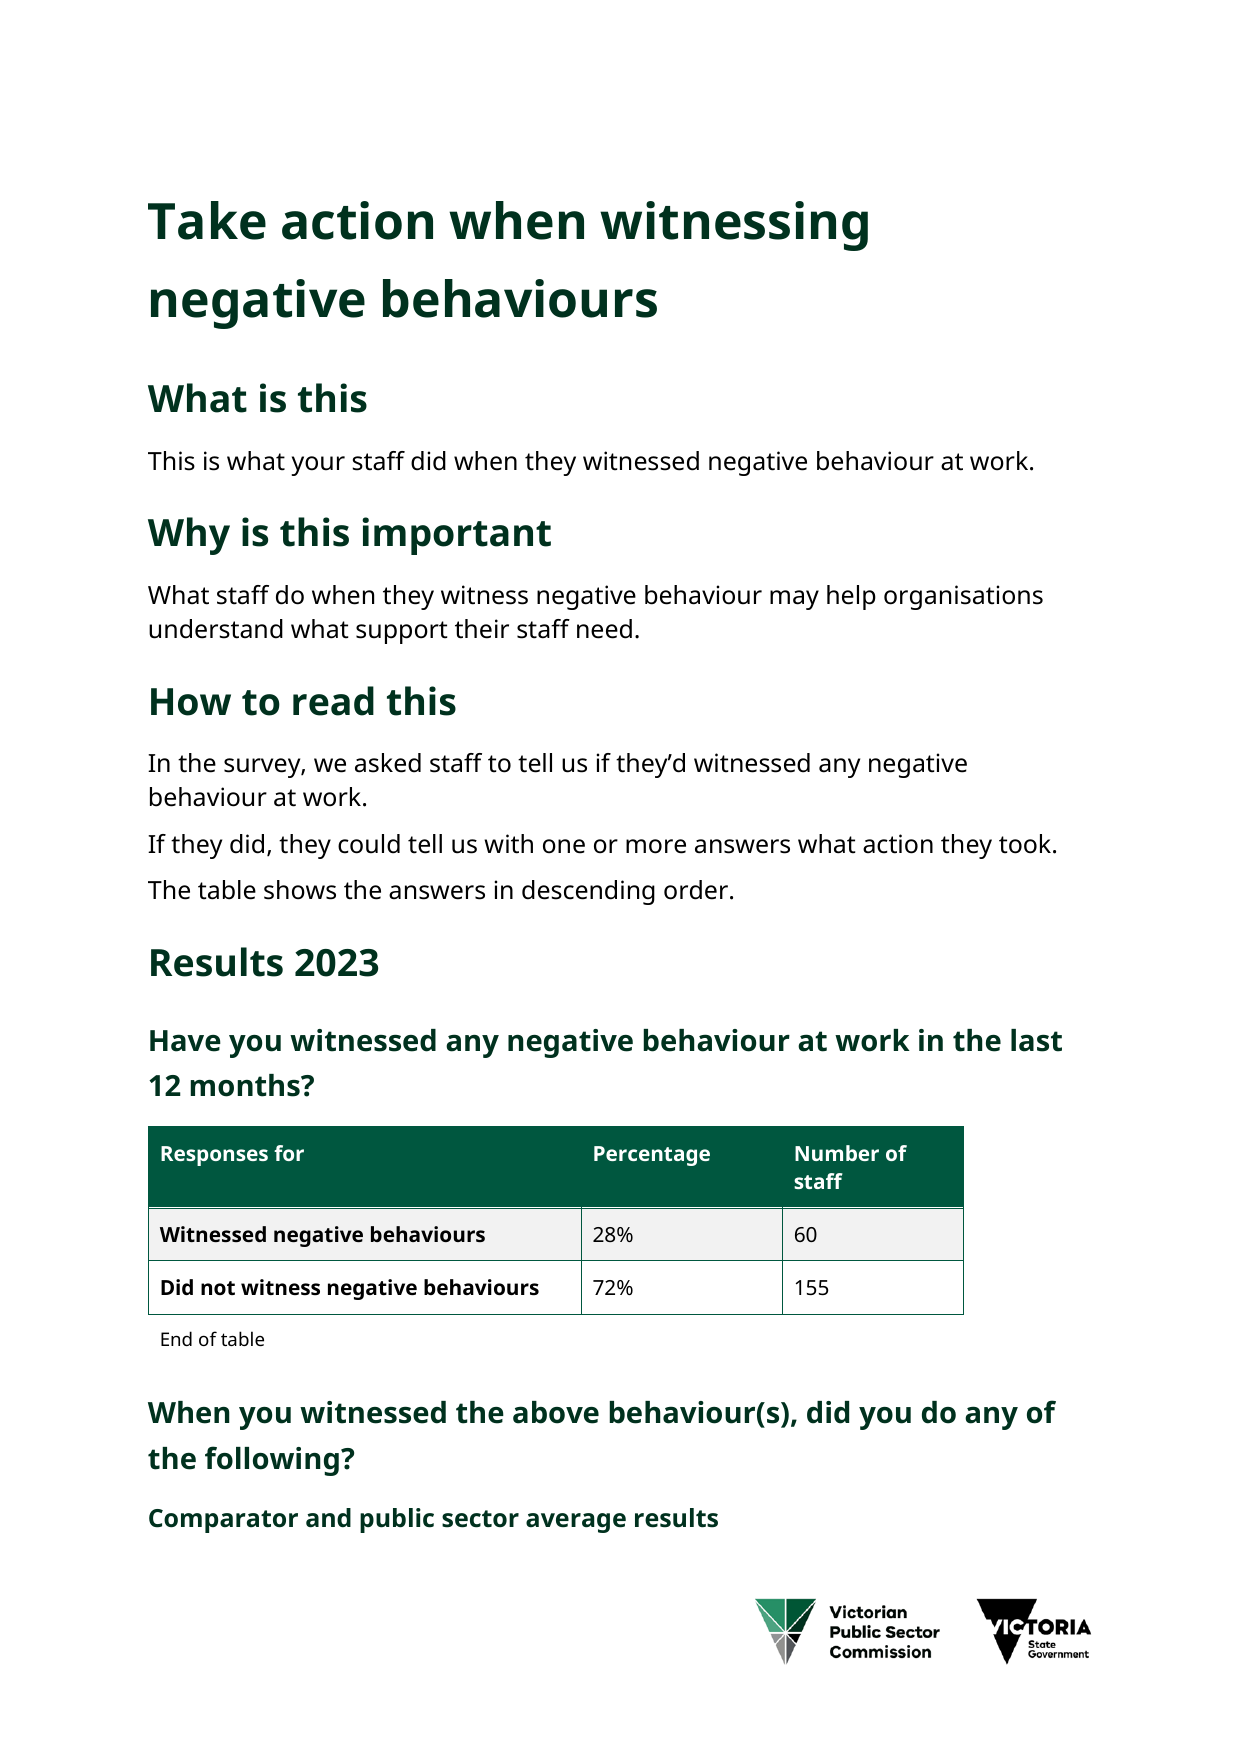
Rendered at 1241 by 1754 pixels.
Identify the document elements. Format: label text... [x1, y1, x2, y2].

subtitle How to read this [148, 675, 1092, 726]
subtitle What is this [148, 372, 1092, 423]
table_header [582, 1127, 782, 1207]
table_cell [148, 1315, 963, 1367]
subtitle Why is this important [148, 506, 1092, 557]
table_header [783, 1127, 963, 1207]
text This is what your staff did when they witnessed negative behaviour at work. [148, 443, 1092, 477]
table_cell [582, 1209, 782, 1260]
text The table shows the answers in descending order. [148, 873, 1092, 907]
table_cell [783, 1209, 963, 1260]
subtitle Have you witnessed any negative behaviour at work in the last 12 months? [148, 1020, 1092, 1105]
subtitle When you witnessed the above behaviour(s), did you do any of the following? [148, 1392, 1092, 1478]
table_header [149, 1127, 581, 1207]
subtitle Take action when witnessing negative behaviours [148, 186, 1092, 333]
subtitle Results 2023 [148, 936, 1092, 987]
subtitle Comparator and public sector average results [148, 1500, 1092, 1534]
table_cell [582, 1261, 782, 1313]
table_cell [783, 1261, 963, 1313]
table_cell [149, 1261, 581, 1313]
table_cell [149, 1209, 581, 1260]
text In the survey, we asked staff to tell us if they’d witnessed any negative behaviour at work. [148, 746, 1092, 814]
picture [754, 1598, 1093, 1666]
text If they did, they could tell us with one or more answers what action they took. [148, 826, 1092, 861]
text What staff do when they witness negative behaviour may help organisations understand what support their staff need. [148, 577, 1092, 646]
